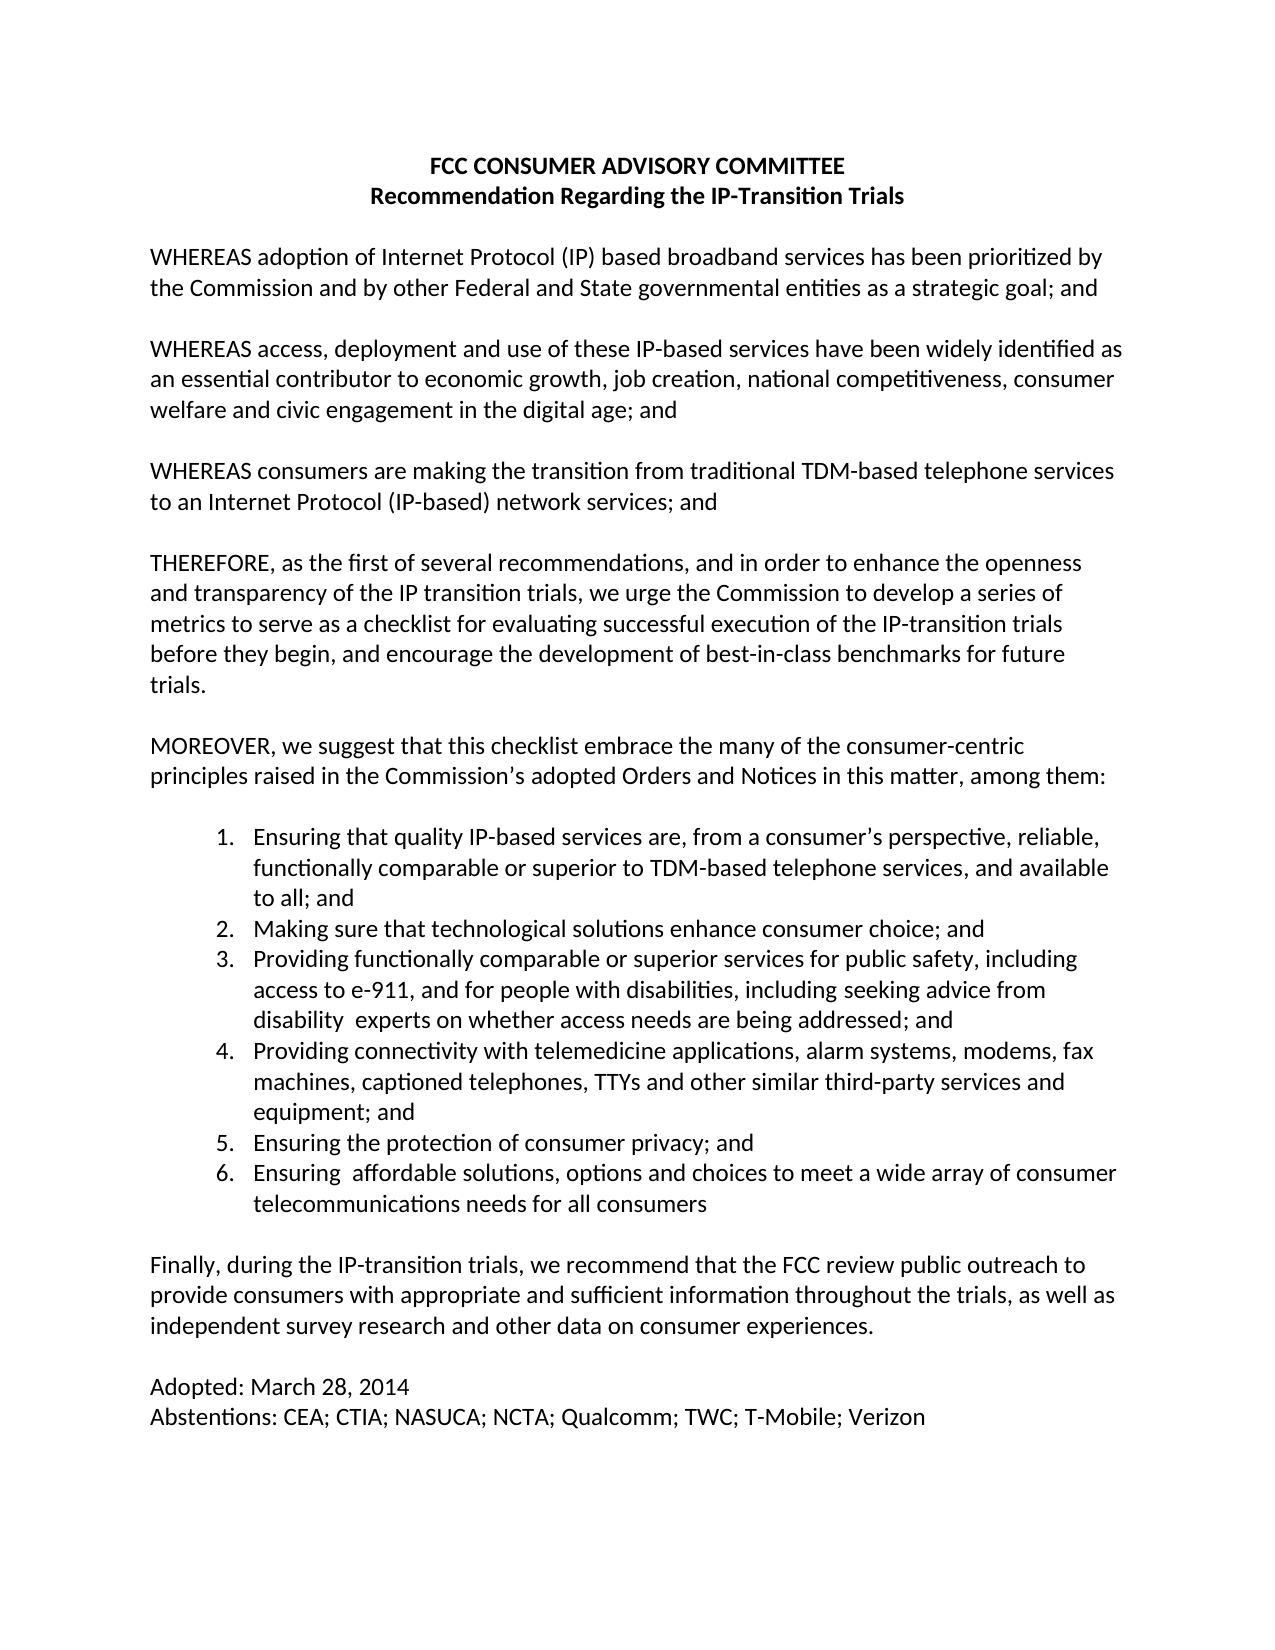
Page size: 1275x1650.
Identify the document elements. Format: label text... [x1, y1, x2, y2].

list Ensuring the protection of consumer privacy; and [216, 1127, 1125, 1157]
list Providing connectivity with telemedicine applications, alarm systems, modems, fax machines, captioned telephones, TTYs and other similar third-party services and equipment; and [216, 1035, 1125, 1127]
text Abstentions: CEA; CTIA; NASUCA; NCTA; Qualcomm; TWC; T-Mobile; Verizon [150, 1401, 1125, 1432]
text MOREOVER, we suggest that this checklist embrace the many of the consumer-centric principles raised in the Commission’s adopted Orders and Notices in this matter, among them: [150, 730, 1125, 791]
text WHEREAS consumers are making the transition from traditional TDM-based telephone services to an Internet Protocol (IP-based) network services; and [150, 455, 1125, 516]
text WHEREAS adoption of Internet Protocol (IP) based broadband services has been prioritized by the Commission and by other Federal and State governmental entities as a strategic goal; and [150, 242, 1125, 303]
text THEREFORE, as the first of several recommendations, and in order to enhance the openness and transparency of the IP transition trials, we urge the Commission to develop a series of metrics to serve as a checklist for evaluating successful execution of the IP-transition trials before they begin, and encourage the development of best-in-class benchmarks for future trials. [150, 547, 1125, 699]
text Adopted: March 28, 2014 [150, 1371, 1125, 1401]
text Recommendation Regarding the IP-Transition Trials [150, 181, 1125, 211]
text Finally, during the IP-transition trials, we recommend that the FCC review public outreach to provide consumers with appropriate and sufficient information throughout the trials, as well as independent survey research and other data on consumer experiences. [150, 1249, 1125, 1340]
text FCC CONSUMER ADVISORY COMMITTEE [150, 150, 1125, 181]
list Making sure that technological solutions enhance consumer choice; and [216, 913, 1125, 943]
list Ensuring affordable solutions, options and choices to meet a wide array of consumer telecommunications needs for all consumers [216, 1157, 1125, 1218]
list Providing functionally comparable or superior services for public safety, including access to e-911, and for people with disabilities, including seeking advice from disability experts on whether access needs are being addressed; and [216, 943, 1125, 1035]
list Ensuring that quality IP-based services are, from a consumer’s perspective, reliable, functionally comparable or superior to TDM-based telephone services, and available to all; and [216, 821, 1125, 913]
text WHEREAS access, deployment and use of these IP-based services have been widely identified as an essential contributor to economic growth, job creation, national competitiveness, consumer welfare and civic engagement in the digital age; and [150, 333, 1125, 425]
